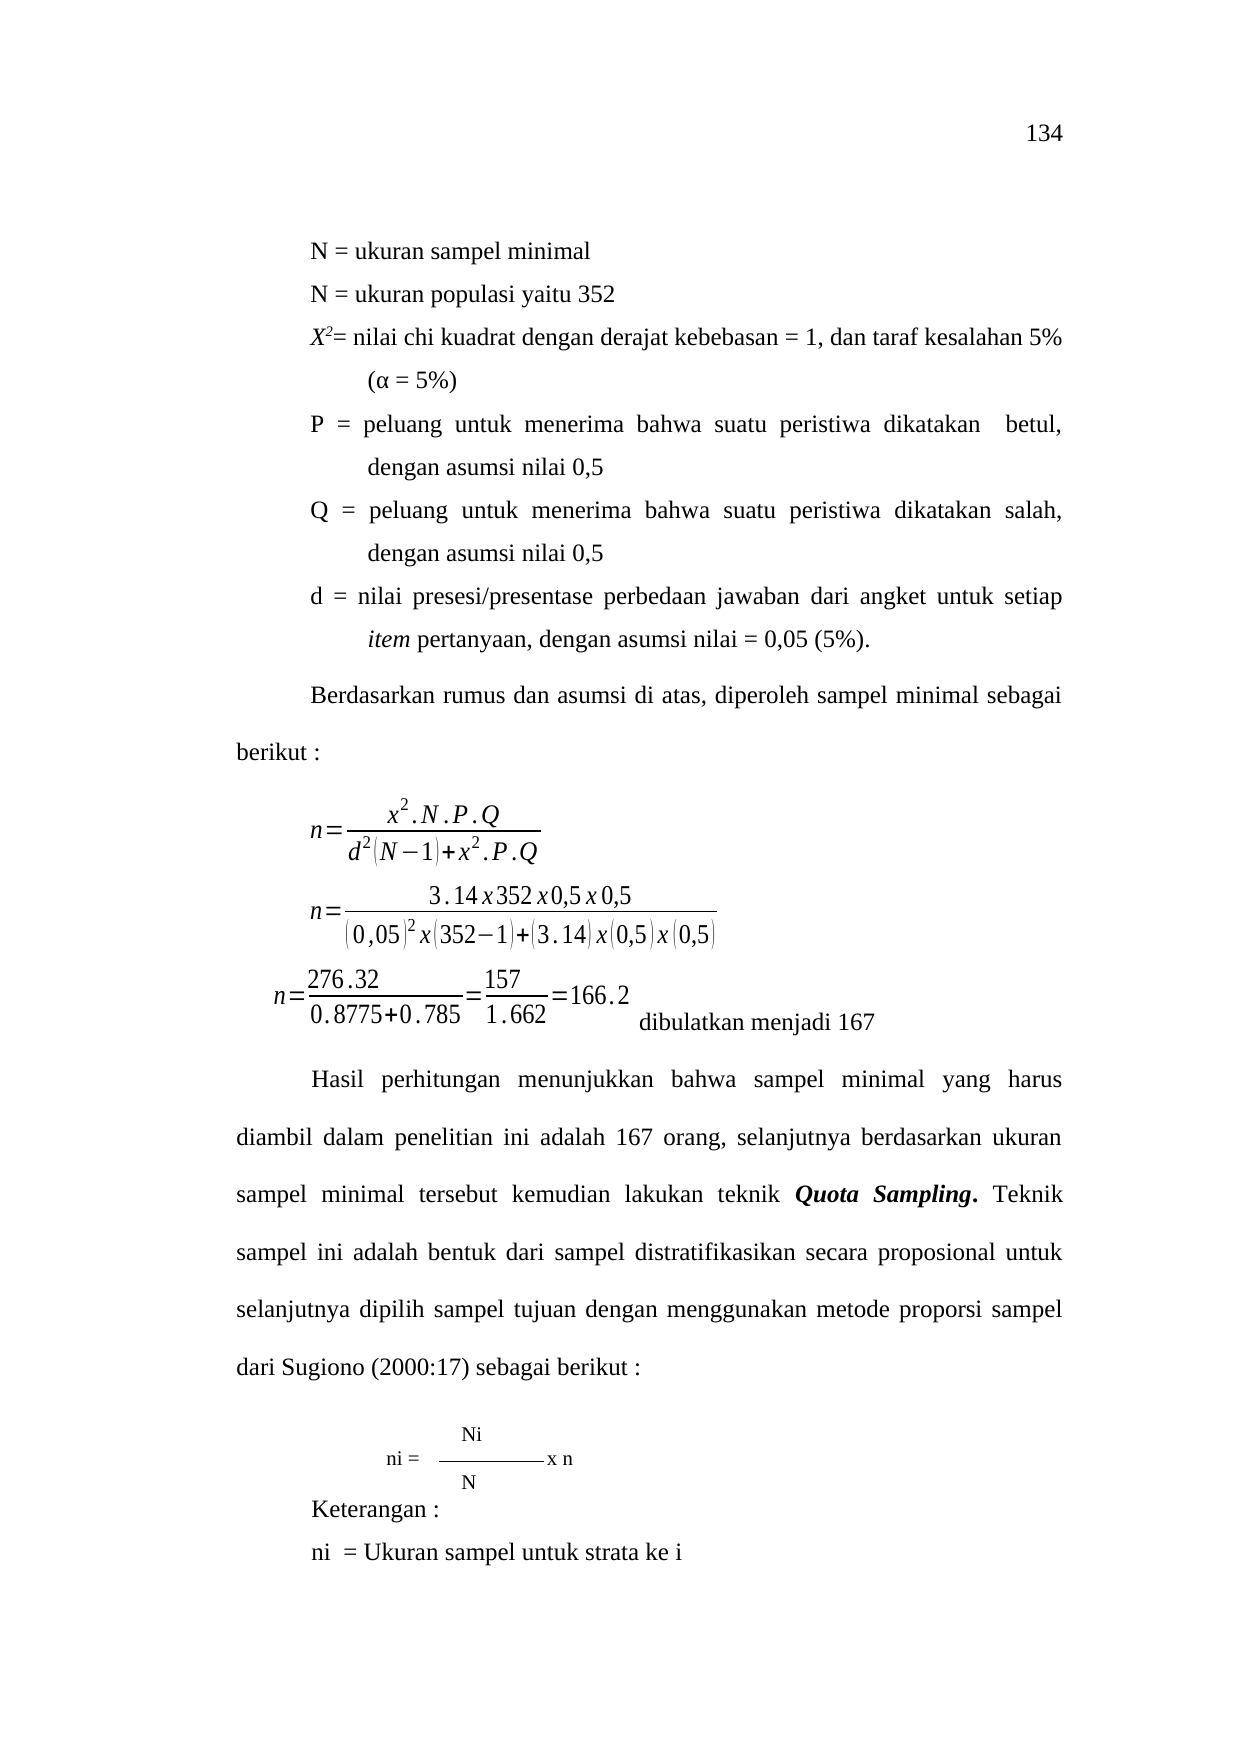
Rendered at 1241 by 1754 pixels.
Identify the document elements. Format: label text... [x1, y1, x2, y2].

text N = ukuran populasi yaitu 352 [236, 279, 1063, 308]
text ni = Ukuran sampel untuk strata ke i [236, 1537, 1063, 1566]
text P = peluang untuk menerima bahwa suatu peristiwa dikatakan betul, dengan asumsi nilai 0,5 [310, 409, 1063, 481]
text Q = peluang untuk menerima bahwa suatu peristiwa dikatakan salah, dengan asumsi nilai 0,5 [310, 495, 1063, 567]
text Keterangan : [236, 1494, 1063, 1523]
text Hasil perhitungan menunjukkan bahwa sampel minimal yang harus diambil dalam penelitian ini adalah 167 orang, selanjutnya berdasarkan ukuran sampel minimal tersebut kemudian lakukan teknik Quota Sampling. Teknik sampel ini adalah bentuk dari sampel distratifikasikan secara proposional untuk selanjutnya dipilih sampel tujuan dengan menggunakan metode proporsi sampel dari Sugiono (2000:17) sebagai berikut : [236, 1064, 1063, 1380]
text ni = x n [236, 1446, 1063, 1470]
text X2= nilai chi kuadrat dengan derajat kebebasan = 1, dan taraf kesalahan 5% (α = 5%) [310, 322, 1063, 394]
text N [236, 1470, 1063, 1494]
text N = ukuran sampel minimal [236, 236, 1063, 265]
text d = nilai presesi/presentase perbedaan jawaban dari angket untuk setiap item pertanyaan, dengan asumsi nilai = 0,05 (5%). [310, 581, 1063, 653]
text Berdasarkan rumus dan asumsi di atas, diperoleh sampel minimal sebagai berikut : [236, 680, 1063, 766]
text Ni [386, 1422, 1063, 1446]
text dibulatkan menjadi 167 [273, 964, 1063, 1035]
